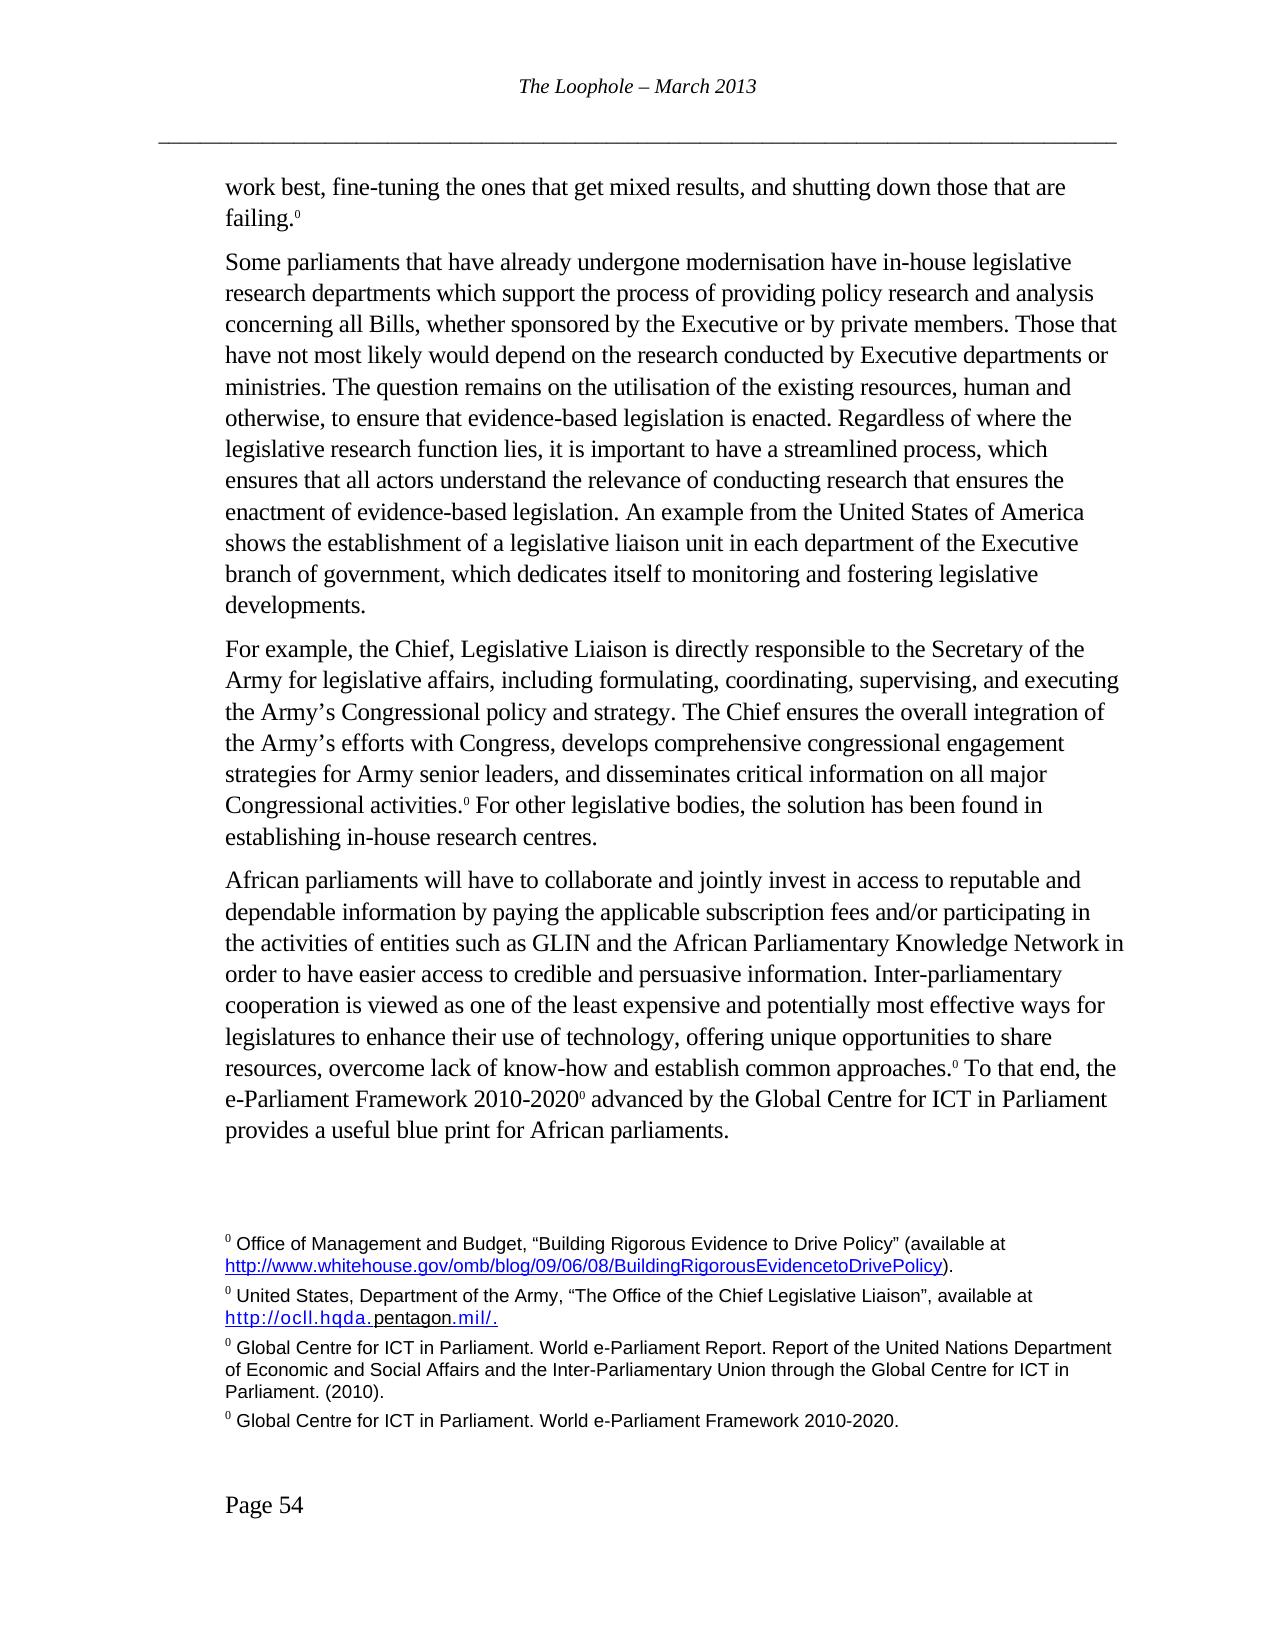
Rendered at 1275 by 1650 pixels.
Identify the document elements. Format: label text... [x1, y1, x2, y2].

text For example, the Chief, Legislative Liaison is directly responsible to the Secretary of the Army for legislative affairs, including formulating, coordinating, supervising, and executing the Army’s Congressional policy and strategy. The Chief ensures the overall integration of the Army’s efforts with Congress, develops comprehensive congressional engagement strategies for Army senior leaders, and disseminates critical information on all major Congressional activities. For other legislative bodies, the solution has been found in establishing in-house research centres. [225, 632, 1125, 851]
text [225, 170, 1125, 232]
text African parliaments will have to collaborate and jointly invest in access to reputable and dependable information by paying the applicable subscription fees and/or participating in the activities of entities such as GLIN and the African Parliamentary Knowledge Network in order to have easier access to credible and persuasive information. Inter-parliamentary cooperation is viewed as one of the least expensive and potentially most effective ways for legislatures to enhance their use of technology, offering unique opportunities to share resources, overcome lack of know-how and establish common approaches. To that end, the e-Parliament Framework 2010-2020 advanced by the Global Centre for ICT in Parliament provides a useful blue print for African parliaments. [225, 864, 1125, 1145]
text Some parliaments that have already undergone modernisation have in-house legislative research departments which support the process of providing policy research and analysis concerning all Bills, whether sponsored by the Executive or by private members. Those that have not most likely would depend on the research conducted by Executive departments or ministries. The question remains on the utilisation of the existing resources, human and otherwise, to ensure that evidence-based legislation is enacted. Regardless of where the legislative research function lies, it is important to have a streamlined process, which ensures that all actors understand the relevance of conducting research that ensures the enactment of evidence-based legislation. An example from the United States of America shows the establishment of a legislative liaison unit in each department of the Executive branch of government, which dedicates itself to monitoring and fostering legislative developments. [225, 245, 1125, 620]
